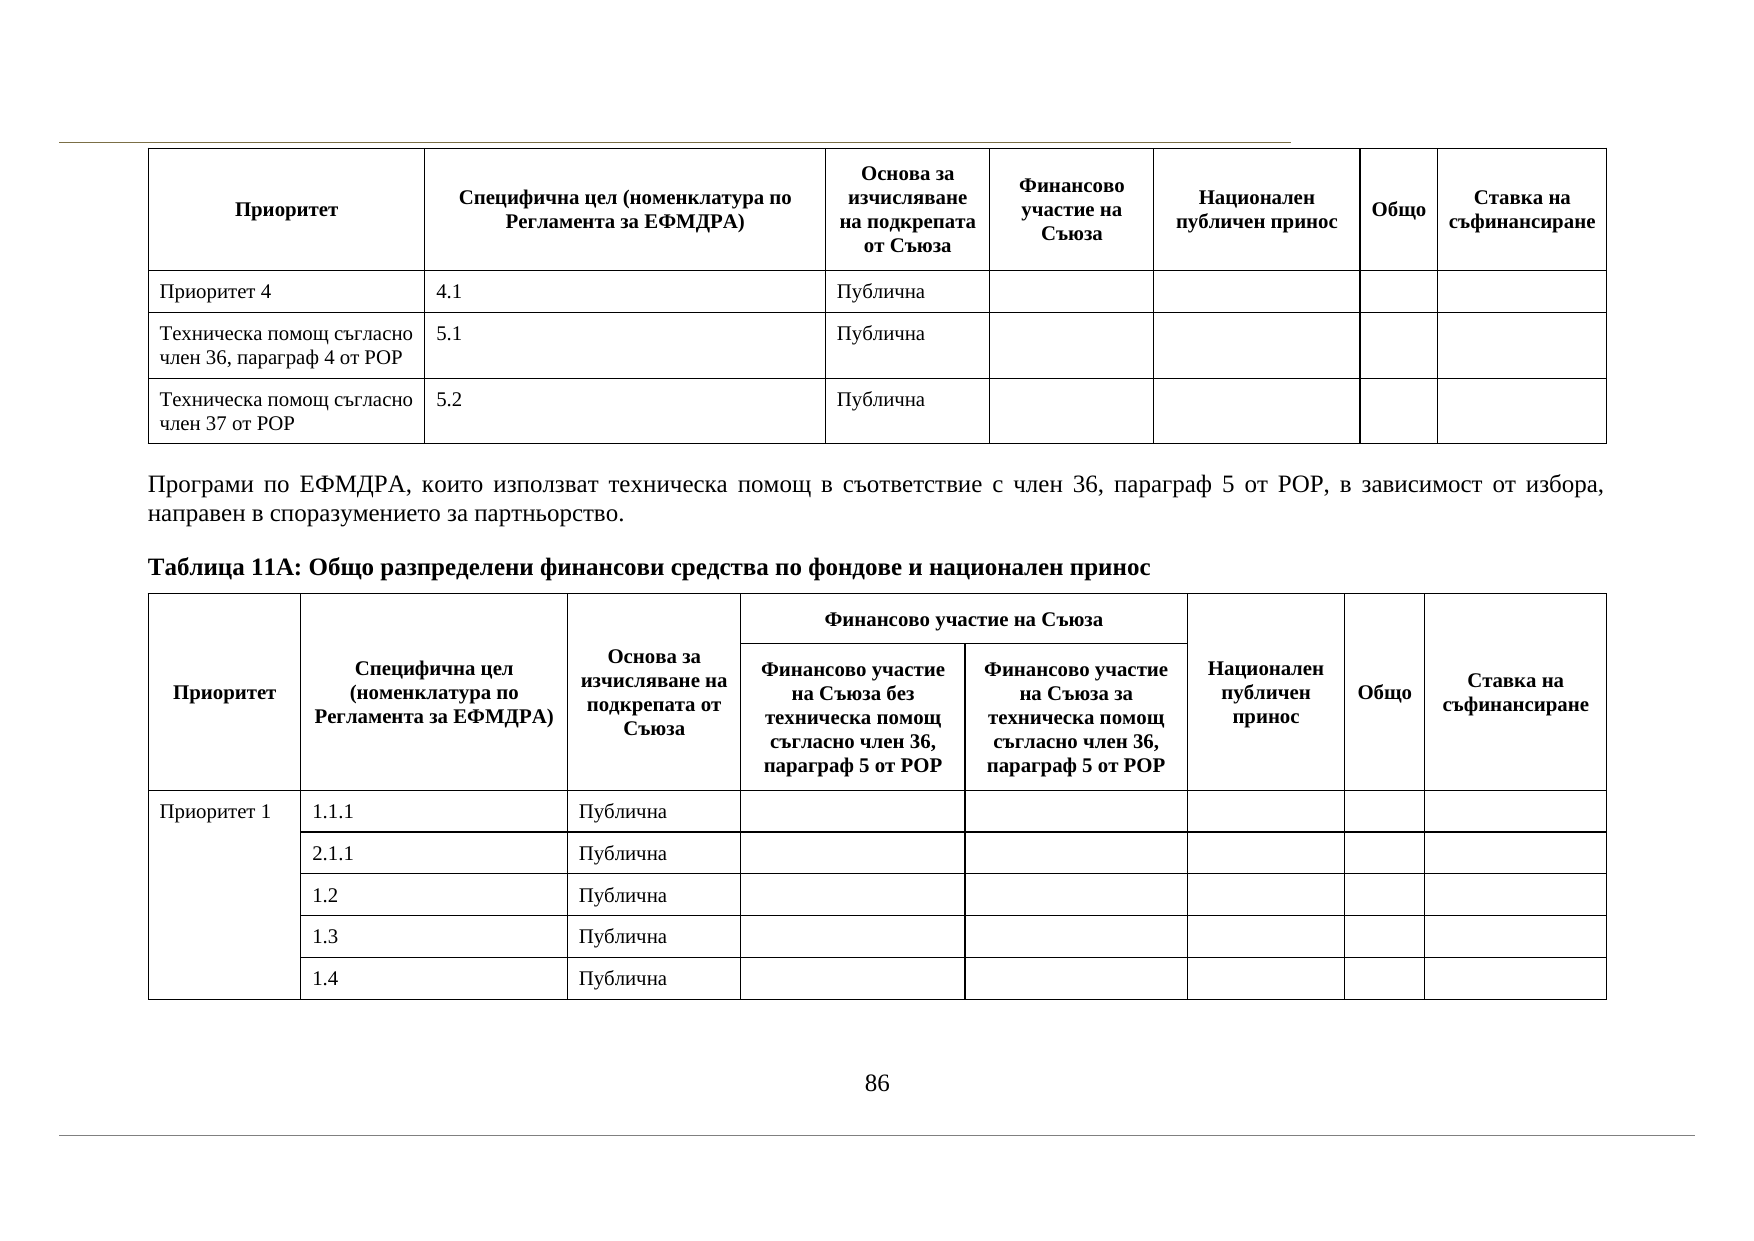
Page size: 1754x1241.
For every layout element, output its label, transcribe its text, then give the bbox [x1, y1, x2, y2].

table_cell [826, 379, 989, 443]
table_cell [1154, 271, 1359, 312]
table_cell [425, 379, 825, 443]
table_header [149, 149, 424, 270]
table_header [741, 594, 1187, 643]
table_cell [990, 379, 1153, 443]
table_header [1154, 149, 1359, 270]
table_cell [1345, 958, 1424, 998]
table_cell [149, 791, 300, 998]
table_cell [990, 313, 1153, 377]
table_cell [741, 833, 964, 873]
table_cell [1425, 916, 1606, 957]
text Таблица 11А: Общо разпределени финансови средства по фондове и национален принос [148, 552, 1606, 581]
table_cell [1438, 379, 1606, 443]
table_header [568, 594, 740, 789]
text Програми по ЕФМДРА, които използват техническа помощ в съответствие с член 36, параграф 5 от РОР, в зависимост от избора, направен в споразумението за партньорство. [148, 469, 1606, 527]
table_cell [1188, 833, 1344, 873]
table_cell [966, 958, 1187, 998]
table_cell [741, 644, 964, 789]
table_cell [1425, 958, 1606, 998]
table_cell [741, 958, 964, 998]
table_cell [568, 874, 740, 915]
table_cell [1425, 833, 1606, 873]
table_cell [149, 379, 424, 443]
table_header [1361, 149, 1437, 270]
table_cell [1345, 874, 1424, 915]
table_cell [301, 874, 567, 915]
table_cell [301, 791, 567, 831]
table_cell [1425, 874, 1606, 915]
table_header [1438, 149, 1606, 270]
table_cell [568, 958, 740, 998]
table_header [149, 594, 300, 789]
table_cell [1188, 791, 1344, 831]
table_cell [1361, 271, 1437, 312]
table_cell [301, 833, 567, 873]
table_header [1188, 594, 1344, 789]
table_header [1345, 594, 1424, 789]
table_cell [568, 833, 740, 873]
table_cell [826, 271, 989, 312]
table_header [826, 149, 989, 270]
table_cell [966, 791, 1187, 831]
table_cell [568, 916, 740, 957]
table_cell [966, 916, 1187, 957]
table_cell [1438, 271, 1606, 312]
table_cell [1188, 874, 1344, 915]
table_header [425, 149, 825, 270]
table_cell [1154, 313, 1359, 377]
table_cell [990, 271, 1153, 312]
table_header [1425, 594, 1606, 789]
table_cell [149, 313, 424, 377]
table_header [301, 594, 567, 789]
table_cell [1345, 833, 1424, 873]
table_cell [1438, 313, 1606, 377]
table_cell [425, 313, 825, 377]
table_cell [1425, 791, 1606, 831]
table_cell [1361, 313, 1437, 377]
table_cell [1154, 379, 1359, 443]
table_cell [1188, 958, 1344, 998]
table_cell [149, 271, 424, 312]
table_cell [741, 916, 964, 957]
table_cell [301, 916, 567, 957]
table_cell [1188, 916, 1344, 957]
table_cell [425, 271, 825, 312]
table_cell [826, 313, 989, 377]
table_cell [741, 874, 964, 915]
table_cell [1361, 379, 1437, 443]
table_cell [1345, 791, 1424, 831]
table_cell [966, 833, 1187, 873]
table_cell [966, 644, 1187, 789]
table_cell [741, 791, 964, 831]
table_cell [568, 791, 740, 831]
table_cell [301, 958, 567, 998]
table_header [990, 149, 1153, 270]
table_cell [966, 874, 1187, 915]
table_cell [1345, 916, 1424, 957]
